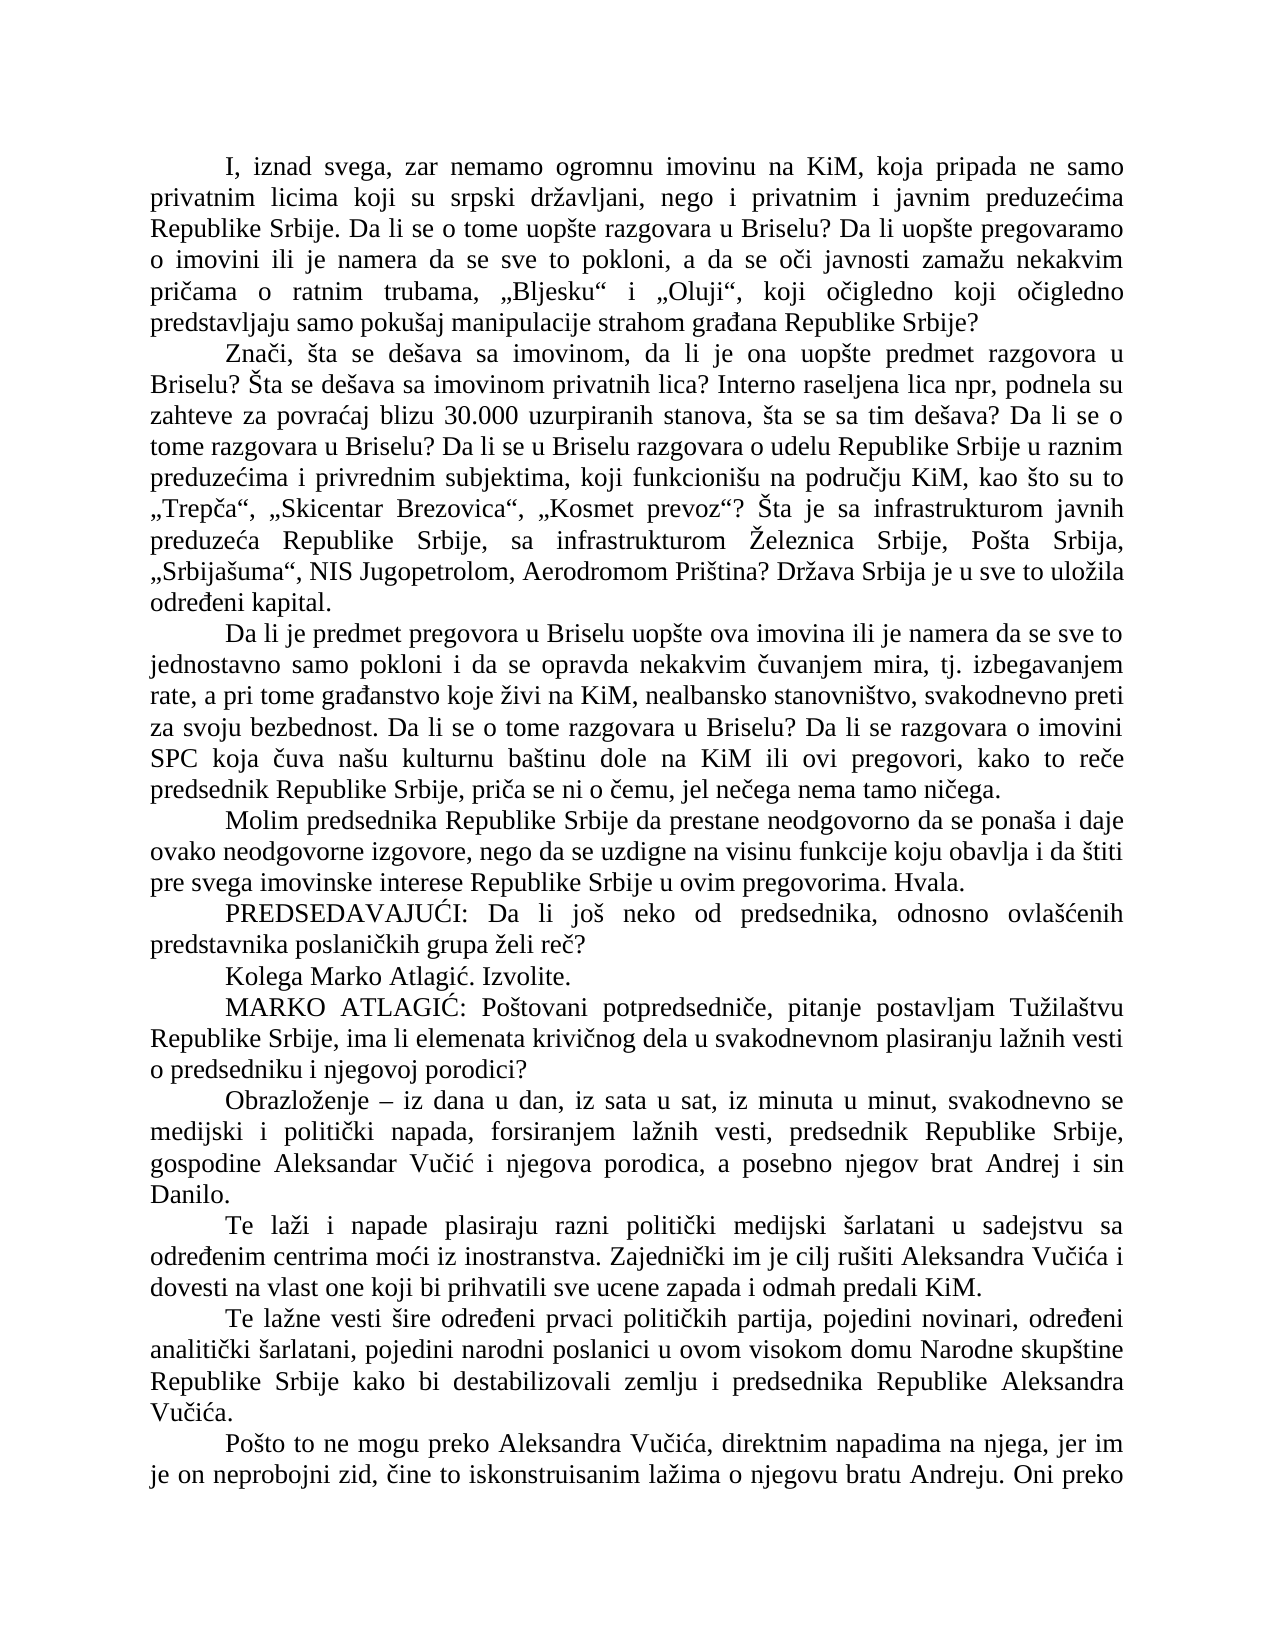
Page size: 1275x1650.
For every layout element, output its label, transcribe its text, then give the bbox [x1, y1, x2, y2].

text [150, 1427, 1125, 1489]
text Te lažne vesti šire određeni prvaci političkih partija, pojedini novinari, određeni analitički šarlatani, pojedini narodni poslanici u ovom visokom domu Narodne skupštine Republike Srbije kako bi destabilizovali zemlju i predsednika Republike Aleksandra Vučića. [150, 1302, 1125, 1427]
text Obrazloženje – iz dana u dan, iz sata u sat, iz minuta u minut, svakodnevno se medijski i politički napada, forsiranjem lažnih vesti, predsednik Republike Srbije, gospodine Aleksandar Vučić i njegova porodica, a posebno njegov brat Andrej i sin Danilo. [150, 1084, 1125, 1209]
text I, iznad svega, zar nemamo ogromnu imovinu na KiM, koja pripada ne samo privatnim licima koji su srpski državljani, nego i privatnim i javnim preduzećima Republike Srbije. Da li se o tome uopšte razgovara u Briselu? Da li uopšte pregovaramo o imovini ili je namera da se sve to pokloni, a da se oči javnosti zamažu nekakvim pričama o ratnim trubama, „Bljesku“ i „Oluji“, koji očigledno koji očigledno predstavljaju samo pokušaj manipulacije strahom građana Republike Srbije? [150, 150, 1125, 337]
text PREDSEDAVAJUĆI: Da li još neko od predsednika, odnosno ovlašćenih predstavnika poslaničkih grupa želi reč? [150, 897, 1125, 960]
text Da li je predmet pregovora u Briselu uopšte ova imovina ili je namera da se sve to jednostavno samo pokloni i da se opravda nekakvim čuvanjem mira, tj. izbegavanjem rate, a pri tome građanstvo koje živi na KiM, nealbansko stanovništvo, svakodnevno preti za svoju bezbednost. Da li se o tome razgovara u Briselu? Da li se razgovara o imovini SPC koja čuva našu kulturnu baštinu dole na KiM ili ovi pregovori, kako to reče predsednik Republike Srbije, priča se ni o čemu, jel nečega nema tamo ničega. [150, 617, 1125, 804]
text Kolega Marko Atlagić. Izvolite. [150, 960, 1125, 991]
text MARKO ATLAGIĆ: Poštovani potpredsedniče, pitanje postavljam Tužilaštvu Republike Srbije, ima li elemenata krivičnog dela u svakodnevnom plasiranju lažnih vesti o predsedniku i njegovoj porodici? [150, 991, 1125, 1084]
text Te laži i napade plasiraju razni politički medijski šarlatani u sadejstvu sa određenim centrima moći iz inostranstva. Zajednički im je cilj rušiti Aleksandra Vučića i dovesti na vlast one koji bi prihvatili sve ucene zapada i odmah predali KiM. [150, 1209, 1125, 1302]
text Znači, šta se dešava sa imovinom, da li je ona uopšte predmet razgovora u Briselu? Šta se dešava sa imovinom privatnih lica? Interno raseljena lica npr, podnela su zahteve za povraćaj blizu 30.000 uzurpiranih stanova, šta se sa tim dešava? Da li se o tome razgovara u Briselu? Da li se u Briselu razgovara o udelu Republike Srbije u raznim preduzećima i privrednim subjektima, koji funkcionišu na području KiM, kao što su to „Trepča“, „Skicentar Brezovica“, „Kosmet prevoz“? Šta je sa infrastrukturom javnih preduzeća Republike Srbije, sa infrastrukturom Železnica Srbije, Pošta Srbija, „Srbijašuma“, NIS Jugopetrolom, Aerodromom Priština? Država Srbija je u sve to uložila određeni kapital. [150, 337, 1125, 617]
text Molim predsednika Republike Srbije da prestane neodgovorno da se ponaša i daje ovako neodgovorne izgovore, nego da se uzdigne na visinu funkcije koju obavlja i da štiti pre svega imovinske interese Republike Srbije u ovim pregovorima. Hvala. [150, 804, 1125, 897]
